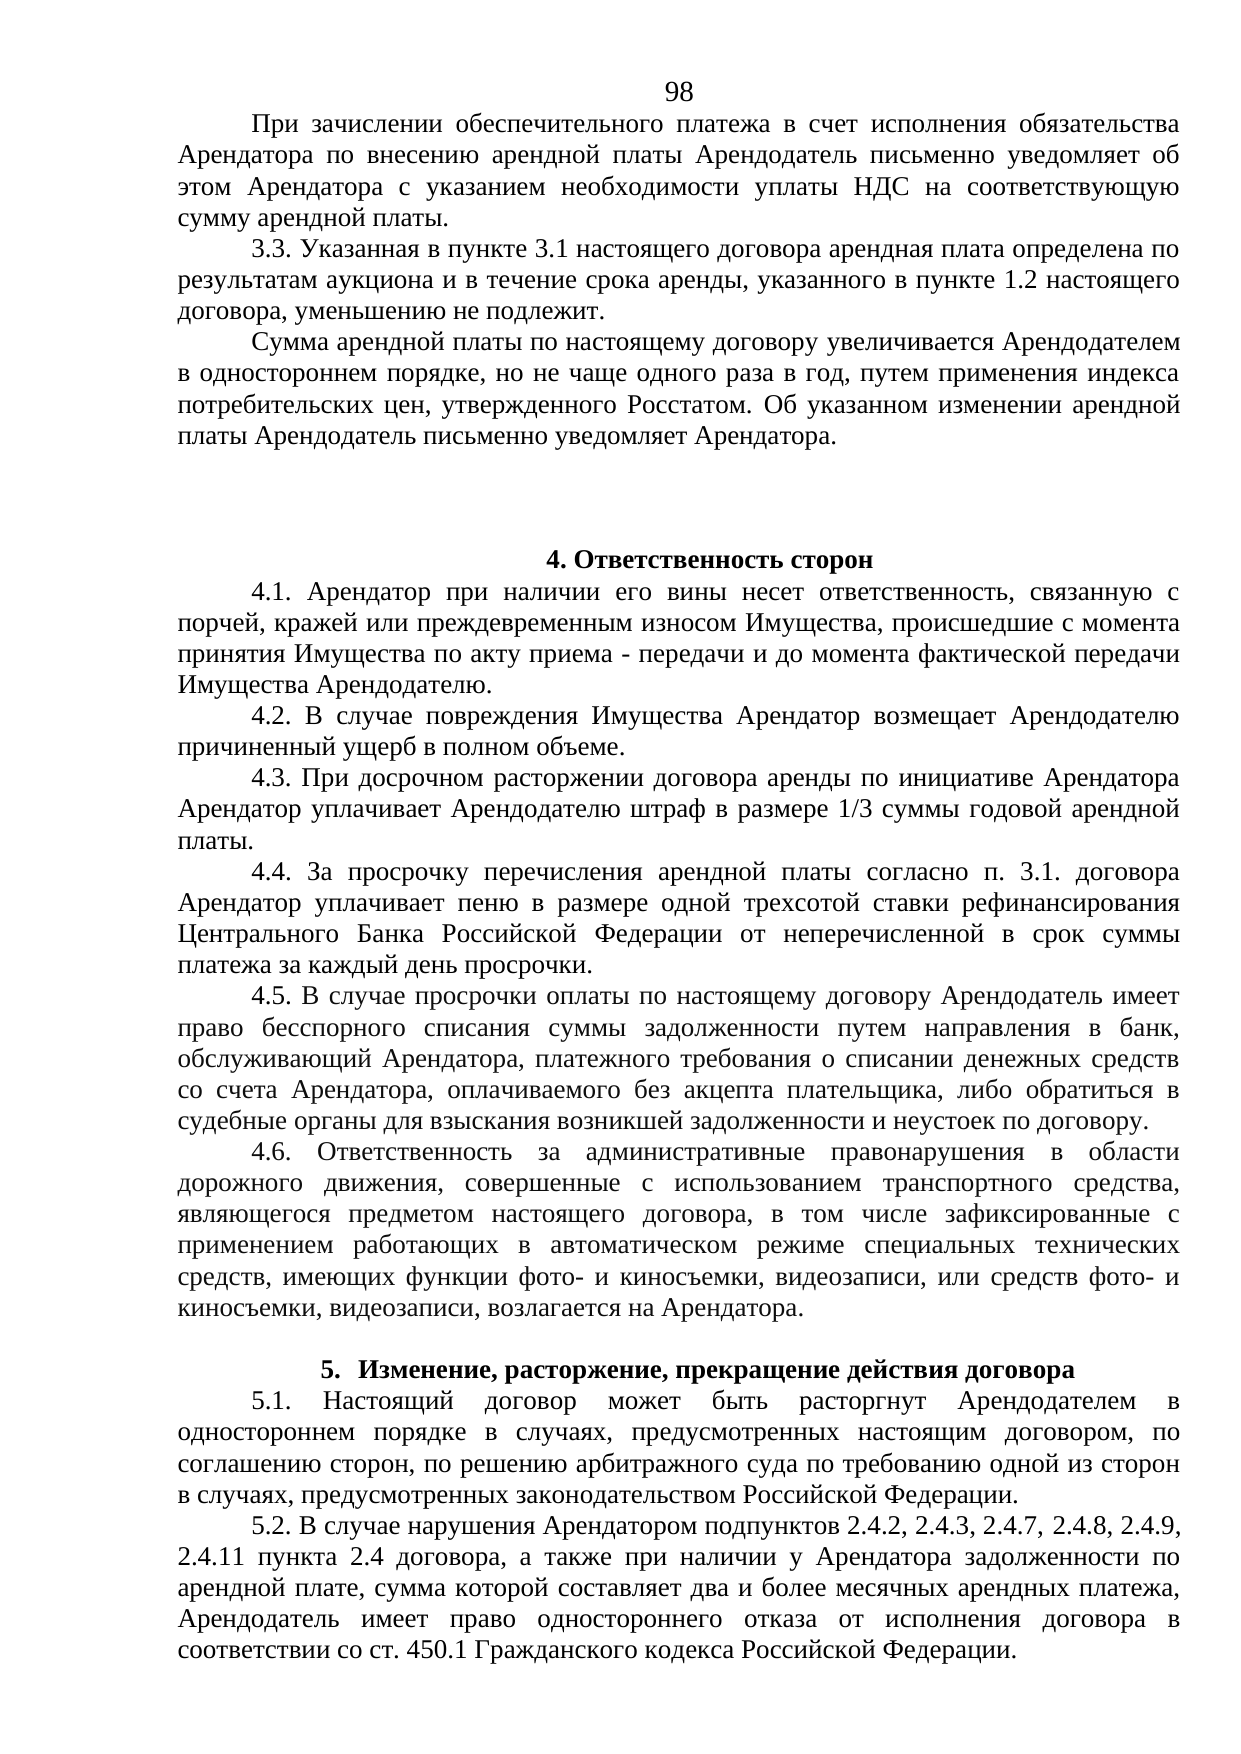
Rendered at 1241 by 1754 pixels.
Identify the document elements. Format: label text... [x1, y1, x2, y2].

text 5.1. Настоящий договор может быть расторгнут Арендодателем в одностороннем порядке в случаях, предусмотренных настоящим договором, по соглашению сторон, по решению арбитражного суда по требованию одной из сторон в случаях, предусмотренных законодательством Российской Федерации. [177, 1384, 1181, 1509]
text 3.3. Указанная в пункте 3.1 настоящего договора арендная плата определена по результатам аукциона и в течение срока аренды, указанного в пункте 1.2 настоящего договора, уменьшению не подлежит. [177, 232, 1181, 325]
text Сумма арендной платы по настоящему договору увеличивается Арендодателем в одностороннем порядке, но не чаще одного раза в год, путем применения индекса потребительских цен, утвержденного Росстатом. Об указанном изменении арендной платы Арендодатель письменно уведомляет Арендатора. [177, 325, 1181, 450]
text 4.1. Арендатор при наличии его вины несет ответственность, связанную с порчей, кражей или преждевременным износом Имущества, происшедшие с момента принятия Имущества по акту приема - передачи и до момента фактической передачи Имущества Арендодателю. [177, 574, 1181, 699]
text 4. Ответственность сторон [546, 543, 1181, 574]
text 4.4. За просрочку перечисления арендной платы согласно п. 3.1. договора Арендатор уплачивает пеню в размере одной трехсотой ставки рефинансирования Центрального Банка Российской Федерации от неперечисленной в срок суммы платежа за каждый день просрочки. [177, 855, 1181, 979]
list Изменение, расторжение, прекращение действия договора [215, 1353, 1181, 1384]
text 4.6. Ответственность за административные правонарушения в области дорожного движения, совершенные с использованием транспортного средства, являющегося предметом настоящего договора, в том числе зафиксированные с применением работающих в автоматическом режиме специальных технических средств, имеющих функции фото- и киносъемки, видеозаписи, или средств фото- и киносъемки, видеозаписи, возлагается на Арендатора. [177, 1135, 1181, 1322]
text 4.3. При досрочном расторжении договора аренды по инициативе Арендатора Арендатор уплачивает Арендодателю штраф в размере 1/3 суммы годовой арендной платы. [177, 761, 1181, 855]
text При зачислении обеспечительного платежа в счет исполнения обязательства Арендатора по внесению арендной платы Арендодатель письменно уведомляет об этом Арендатора с указанием необходимости уплаты НДС на соответствующую сумму арендной платы. [177, 107, 1181, 232]
text 4.5. В случае просрочки оплаты по настоящему договору Арендодатель имеет право бесспорного списания суммы задолженности путем направления в банк, обслуживающий Арендатора, платежного требования о списании денежных средств со счета Арендатора, оплачиваемого без акцепта плательщика, либо обратиться в судебные органы для взыскания возникшей задолженности и неустоек по договору. [177, 979, 1181, 1135]
text 5.2. В случае нарушения Арендатором подпунктов 2.4.2, 2.4.3, 2.4.7, 2.4.8, 2.4.9, 2.4.11 пункта 2.4 договора, а также при наличии у Арендатора задолженности по арендной плате, сумма которой составляет два и более месячных арендных платежа, Арендодатель имеет право одностороннего отказа от исполнения договора в соответствии со ст. 450.1 Гражданского кодекса Российской Федерации. [177, 1509, 1181, 1665]
text 4.2. В случае повреждения Имущества Арендатор возмещает Арендодателю причиненный ущерб в полном объеме. [177, 699, 1181, 761]
